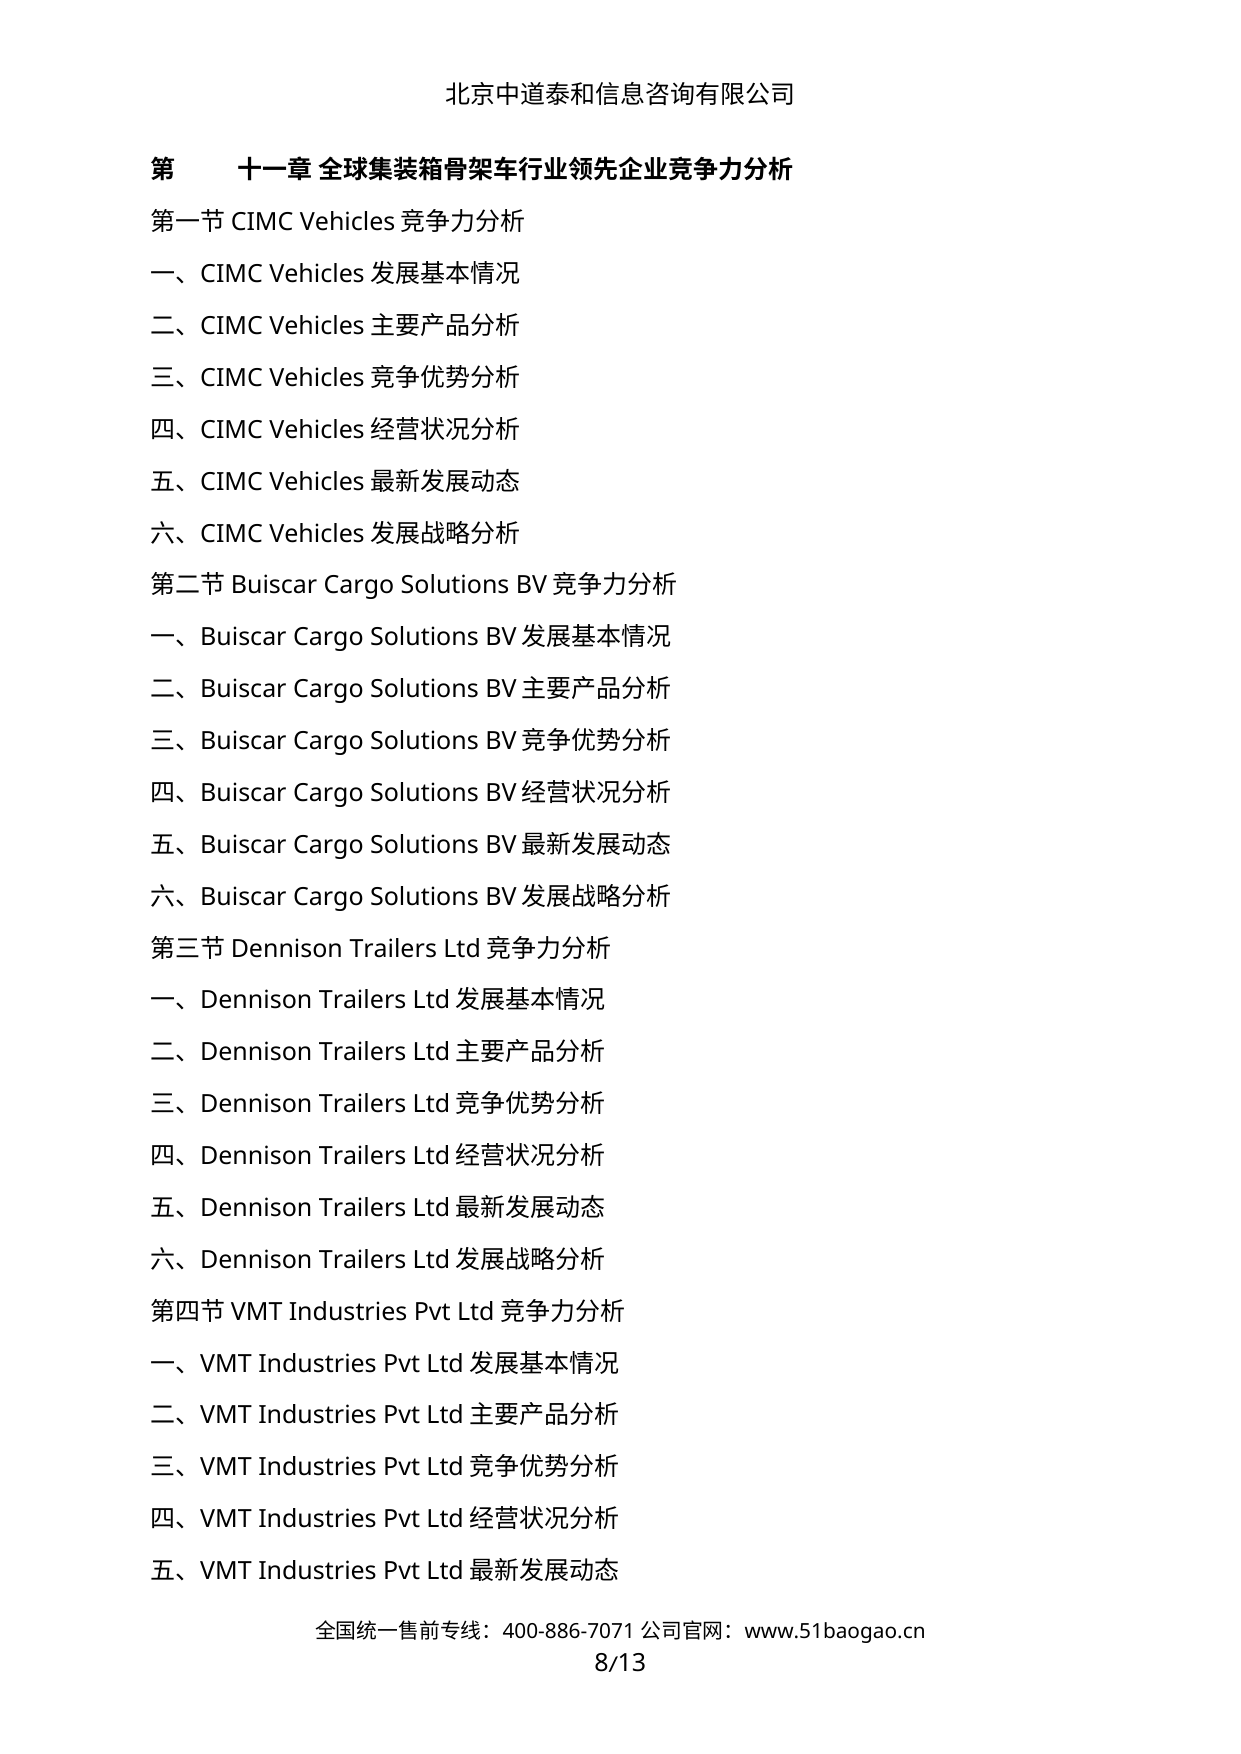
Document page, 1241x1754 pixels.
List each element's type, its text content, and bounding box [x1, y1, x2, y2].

text 五、VMT Industries Pvt Ltd最新发展动态 [150, 1551, 1090, 1587]
text 三、VMT Industries Pvt Ltd竞争优势分析 [150, 1447, 1090, 1483]
text 一、Dennison Trailers Ltd发展基本情况 [150, 980, 1090, 1016]
text 四、Buiscar Cargo Solutions BV经营状况分析 [150, 772, 1090, 809]
text 第二节 Buiscar Cargo Solutions BV竞争力分析 [150, 565, 1090, 601]
text 一、Buiscar Cargo Solutions BV发展基本情况 [150, 617, 1090, 653]
text 三、CIMC Vehicles竞争优势分析 [150, 357, 1090, 394]
text 第三节 Dennison Trailers Ltd竞争力分析 [150, 928, 1090, 964]
text 二、CIMC Vehicles主要产品分析 [150, 306, 1090, 342]
text 第 十一章 全球集装箱骨架车行业领先企业竞争力分析 [150, 150, 1090, 186]
text 一、VMT Industries Pvt Ltd发展基本情况 [150, 1343, 1090, 1379]
text 六、Dennison Trailers Ltd发展战略分析 [150, 1239, 1090, 1276]
text 五、Buiscar Cargo Solutions BV最新发展动态 [150, 824, 1090, 861]
text 四、CIMC Vehicles经营状况分析 [150, 409, 1090, 446]
text 三、Buiscar Cargo Solutions BV竞争优势分析 [150, 721, 1090, 757]
text 二、VMT Industries Pvt Ltd主要产品分析 [150, 1395, 1090, 1431]
text 二、Buiscar Cargo Solutions BV主要产品分析 [150, 669, 1090, 705]
text 四、VMT Industries Pvt Ltd经营状况分析 [150, 1499, 1090, 1535]
text 四、Dennison Trailers Ltd经营状况分析 [150, 1136, 1090, 1172]
text 五、CIMC Vehicles最新发展动态 [150, 461, 1090, 497]
text 三、Dennison Trailers Ltd竞争优势分析 [150, 1084, 1090, 1120]
text 六、CIMC Vehicles发展战略分析 [150, 513, 1090, 549]
text 五、Dennison Trailers Ltd最新发展动态 [150, 1187, 1090, 1224]
text 一、CIMC Vehicles发展基本情况 [150, 254, 1090, 290]
text 第四节 VMT Industries Pvt Ltd竞争力分析 [150, 1291, 1090, 1327]
text 第一节 CIMC Vehicles竞争力分析 [150, 202, 1090, 238]
text 六、Buiscar Cargo Solutions BV发展战略分析 [150, 876, 1090, 912]
text 二、Dennison Trailers Ltd主要产品分析 [150, 1032, 1090, 1068]
